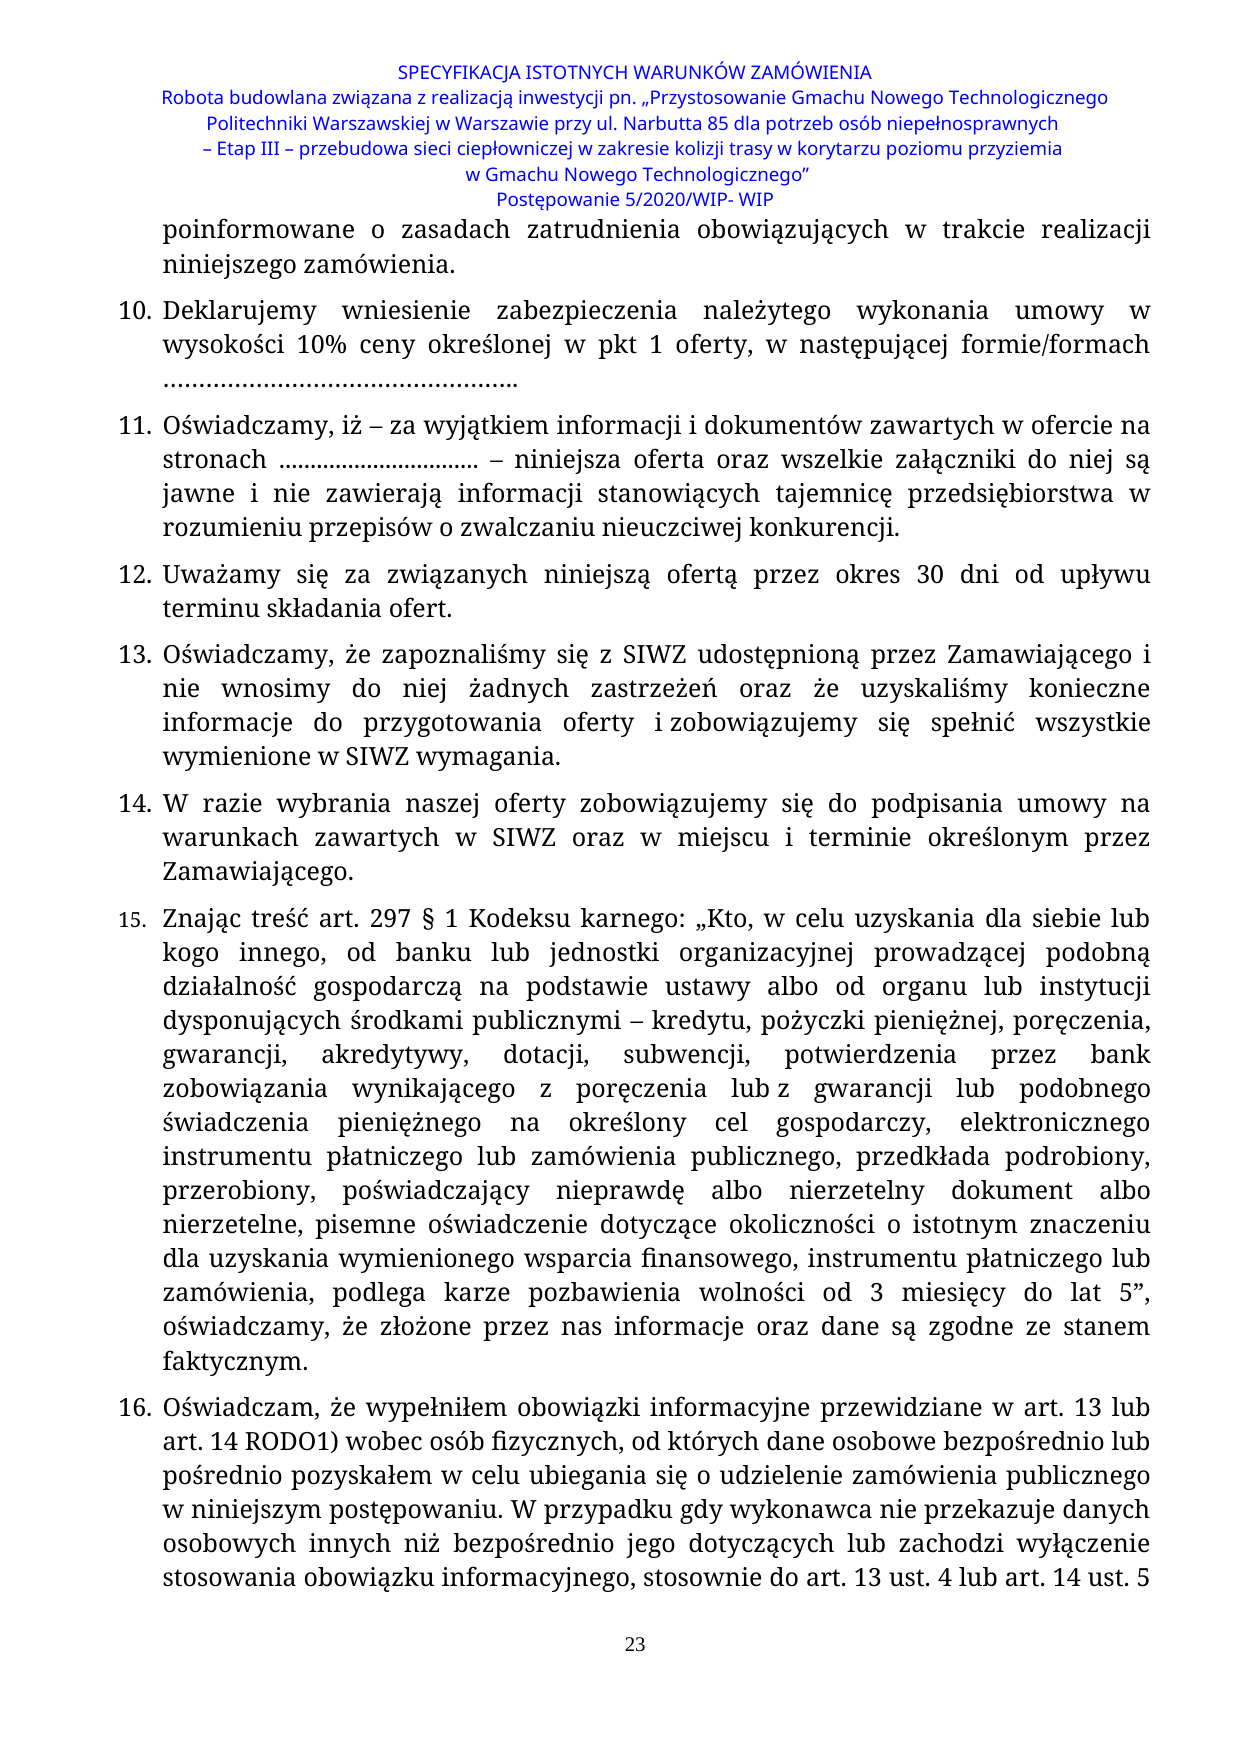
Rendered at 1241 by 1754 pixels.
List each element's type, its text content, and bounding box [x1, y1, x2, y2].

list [118, 1390, 1152, 1594]
list Oświadczamy, iż – za wyjątkiem informacji i dokumentów zawartych w ofercie na stronach ................................ – niniejsza oferta oraz wszelkie załączniki do niej są jawne i nie zawierają informacji stanowiących tajemnicę przedsiębiorstwa w rozumieniu przepisów o zwalczaniu nieuczciwej konkurencji. [118, 407, 1152, 544]
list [118, 212, 1152, 280]
list Znając treść art. 297 § 1 Kodeksu karnego: „Kto, w celu uzyskania dla siebie lub kogo innego, od banku lub jednostki organizacyjnej prowadzącej podobną działalność gospodarczą na podstawie ustawy albo od organu lub instytucji dysponujących środkami publicznymi – kredytu, pożyczki pieniężnej, poręczenia, gwarancji, akredytywy, dotacji, subwencji, potwierdzenia przez bank zobowiązania wynikającego z poręczenia lub z gwarancji lub podobnego świadczenia pieniężnego na określony cel gospodarczy, elektronicznego instrumentu płatniczego lub zamówienia publicznego, przedkłada podrobiony, przerobiony, poświadczający nieprawdę albo nierzetelny dokument albo nierzetelne, pisemne oświadczenie dotyczące okoliczności o istotnym znaczeniu dla uzyskania wymienionego wsparcia finansowego, instrumentu płatniczego lub zamówienia, podlega karze pozbawienia wolności od 3 miesięcy do lat 5”, oświadczamy, że złożone przez nas informacje oraz dane są zgodne ze stanem faktycznym. [118, 900, 1152, 1377]
list Deklarujemy wniesienie zabezpieczenia należytego wykonania umowy w wysokości 10% ceny określonej w pkt 1 oferty, w następującej formie/formach ………………………………………….. [118, 293, 1152, 395]
list W razie wybrania naszej oferty zobowiązujemy się do podpisania umowy na warunkach zawartych w SIWZ oraz w miejscu i terminie określonym przez Zamawiającego. [118, 786, 1152, 888]
list Uważamy się za związanych niniejszą ofertą przez okres 30 dni od upływu terminu składania ofert. [118, 556, 1152, 624]
list Oświadczamy, że zapoznaliśmy się z SIWZ udostępnioną przez Zamawiającego i nie wnosimy do niej żadnych zastrzeżeń oraz że uzyskaliśmy konieczne informacje do przygotowania oferty i zobowiązujemy się spełnić wszystkie wymienione w SIWZ wymagania. [118, 637, 1152, 773]
